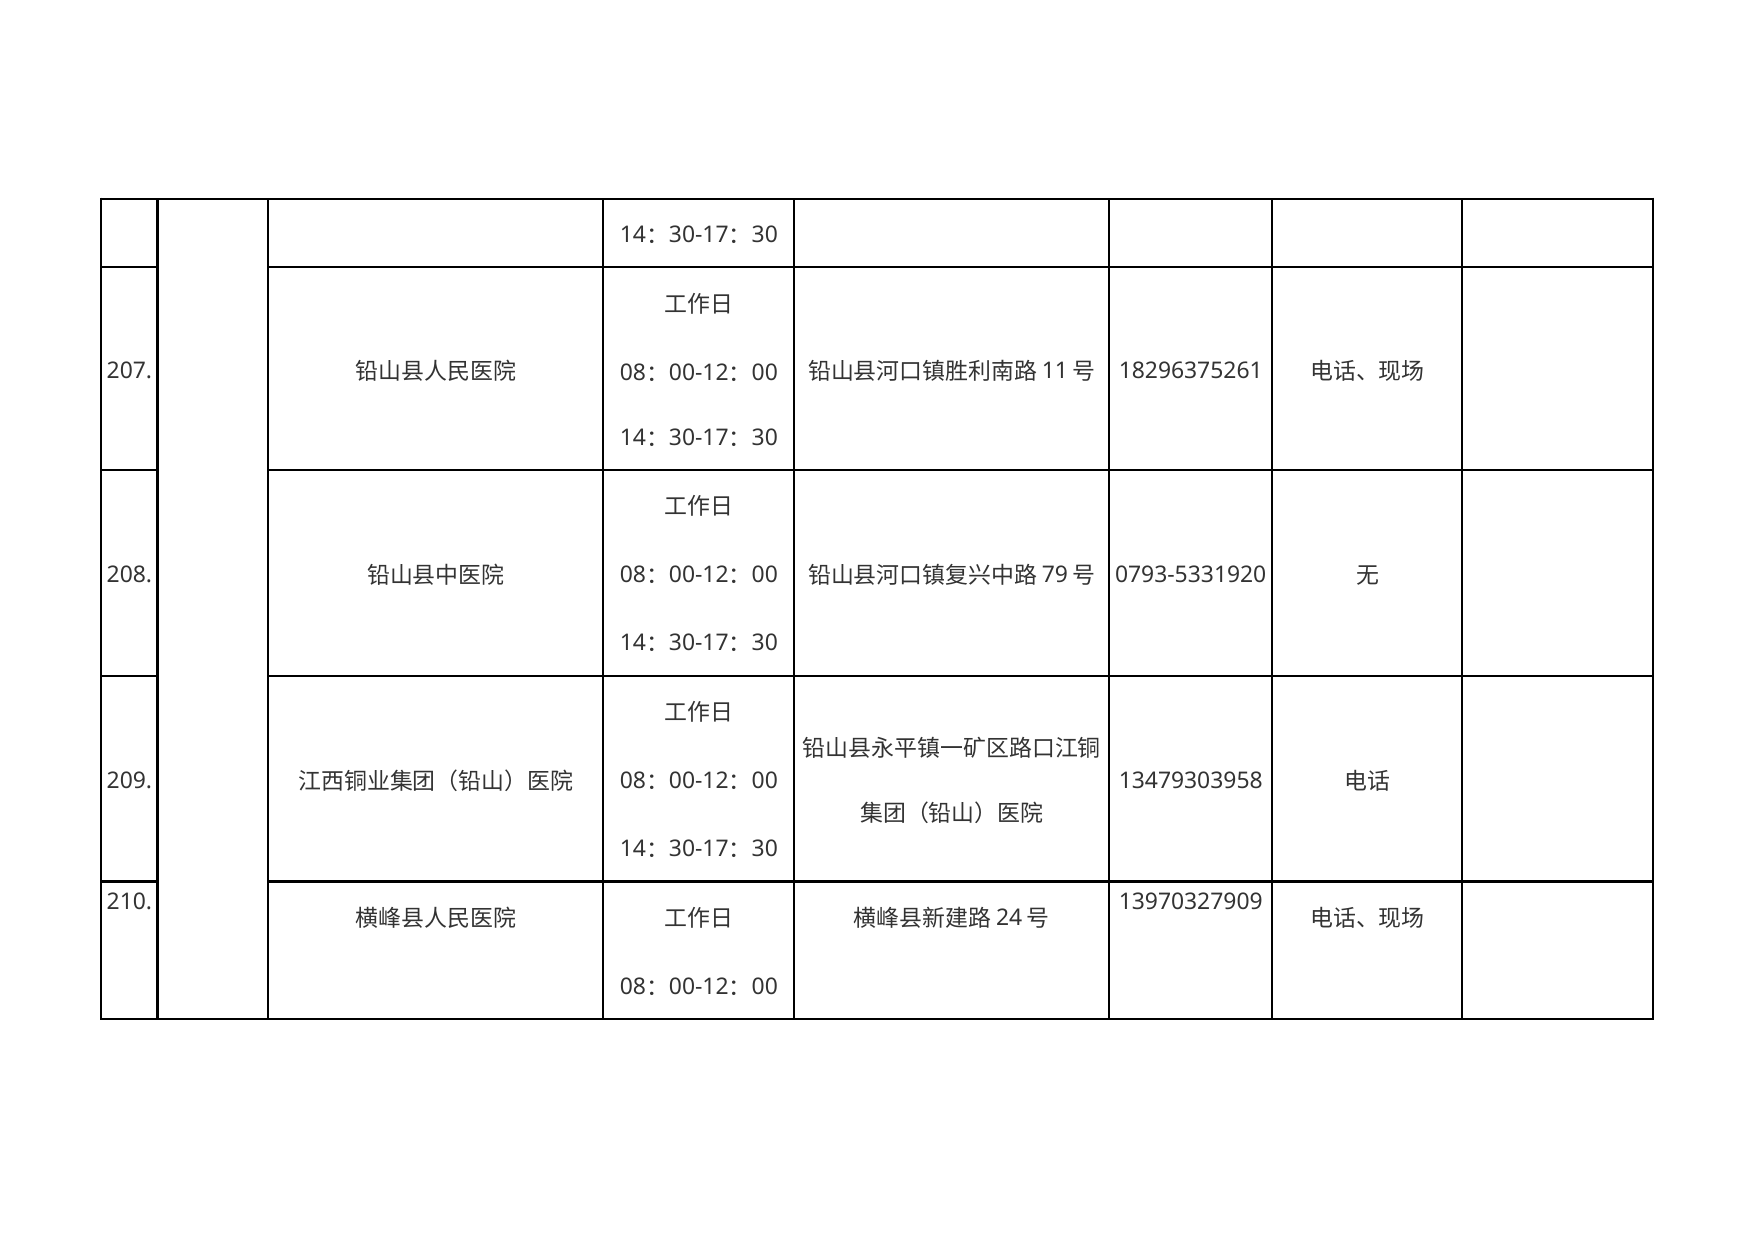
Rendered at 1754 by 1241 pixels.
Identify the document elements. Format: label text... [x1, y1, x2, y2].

table_cell 工作日 [604, 883, 793, 949]
table_cell 14：30-17：30 [604, 606, 793, 674]
table_cell [1463, 677, 1652, 880]
table_cell 08：00-12：00 14：30-17：30 [604, 335, 793, 468]
table_cell 13479303958 [1110, 677, 1271, 880]
table_cell 工作日 [604, 471, 793, 537]
table_cell 08：00-12：00 [604, 537, 793, 606]
table_cell 210. [102, 883, 156, 1018]
table_cell 08：00-12：00 [604, 743, 793, 812]
table_cell 电话、现场 [1273, 268, 1461, 468]
table_cell 铅山县河口镇复兴中路79号 [795, 471, 1108, 674]
table_cell 铅山县人民医院 [269, 268, 602, 468]
table_cell 江西铜业集团（铅山）医院 [269, 677, 602, 880]
table_cell 铅山县中医院 [269, 471, 602, 674]
table_cell 工作日 [604, 268, 793, 335]
table_cell 209. [102, 677, 156, 880]
table_cell 电话、现场 [1273, 883, 1461, 1018]
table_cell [604, 949, 793, 1018]
table_cell 0793-5331920 [1110, 471, 1271, 674]
table_cell 铅山县河口镇胜利南路11号 [795, 268, 1108, 468]
table_cell [1463, 268, 1652, 468]
table_cell 207. [102, 268, 156, 468]
table_cell 14：30-17：30 [604, 812, 793, 880]
table_cell 横峰县新建路24号 [795, 883, 1108, 1018]
table_cell 18296375261 [1110, 268, 1271, 468]
table_cell [1463, 471, 1652, 674]
table_cell 电话 [1273, 677, 1461, 880]
table_cell 横峰县人民医院 [269, 883, 602, 1018]
table_cell 铅山县永平镇一矿区路口江铜集团（铅山）医院 [795, 677, 1108, 880]
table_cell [604, 200, 793, 266]
table_cell 13970327909 [1110, 883, 1271, 1018]
table_cell 无 [1273, 471, 1461, 674]
table_cell [1463, 883, 1652, 1018]
table_cell 208. [102, 471, 156, 674]
table_cell 工作日 [604, 677, 793, 743]
